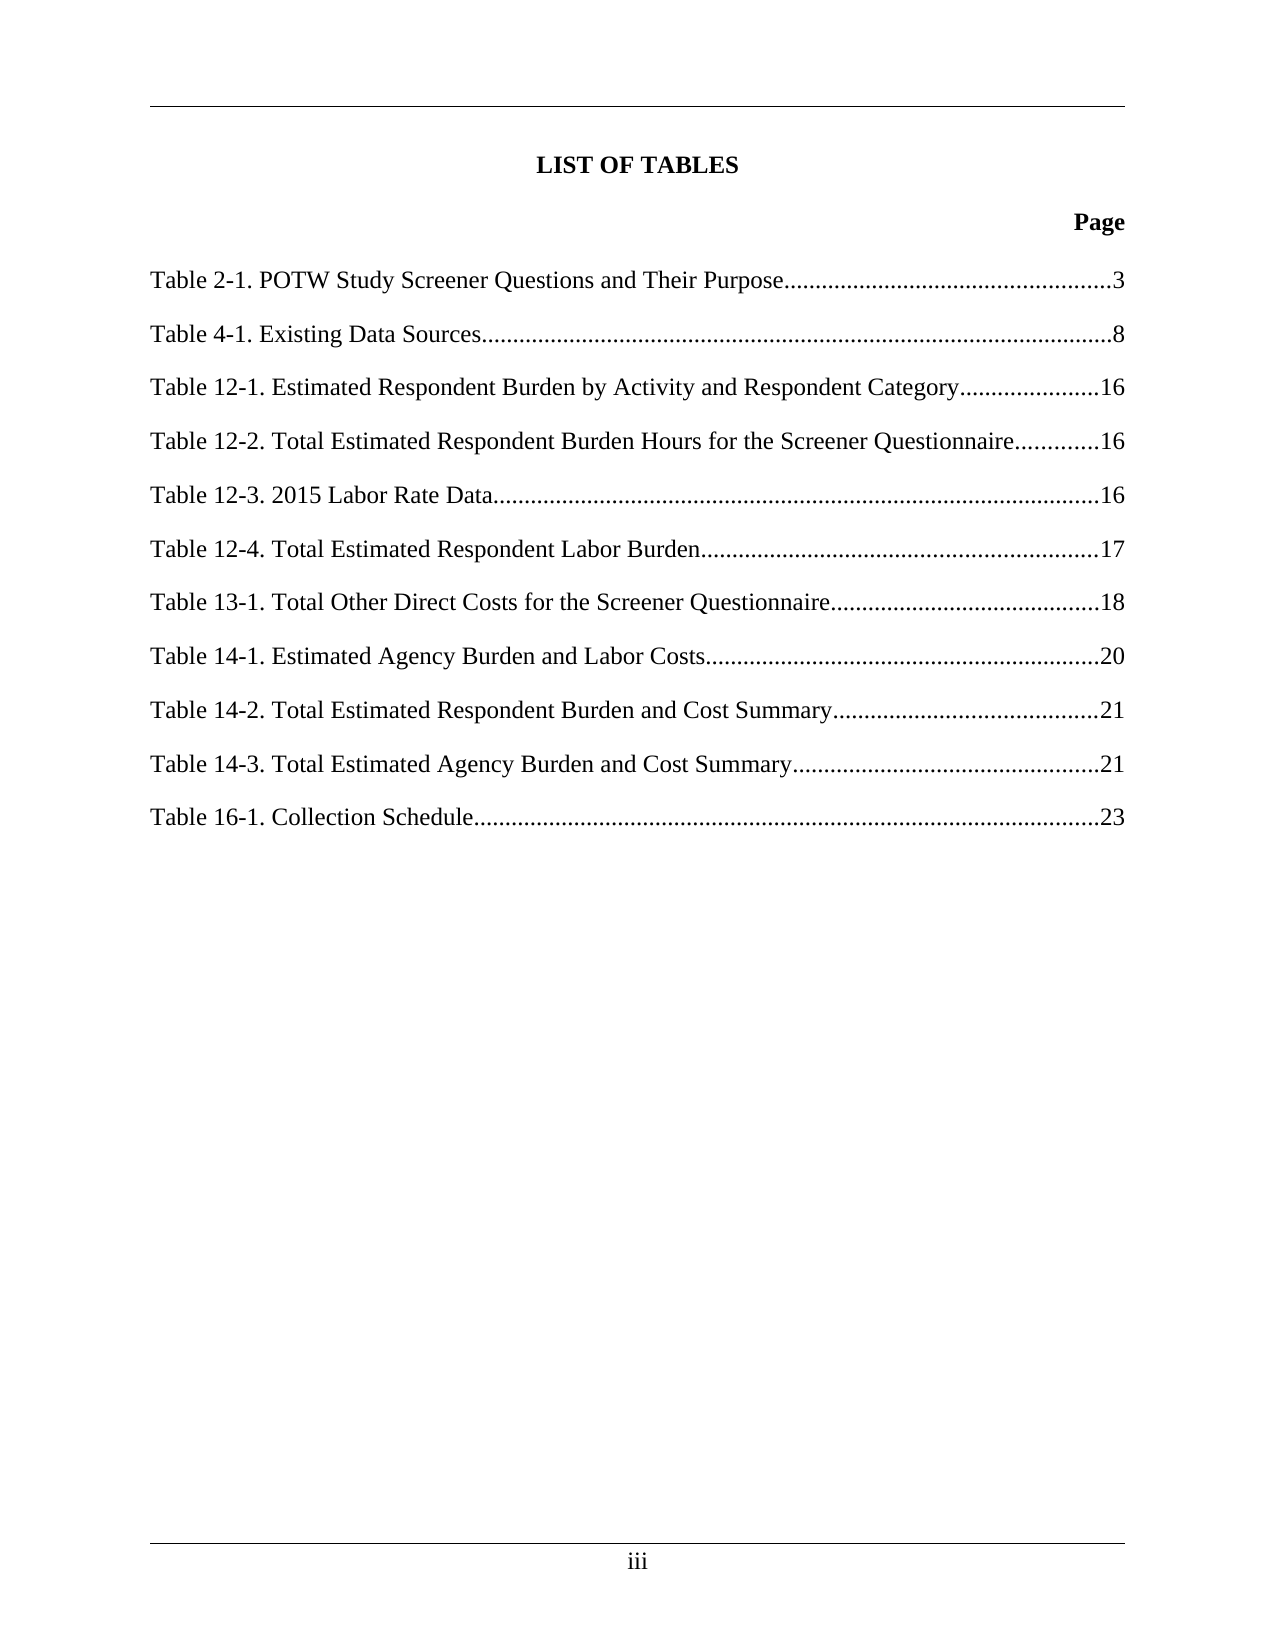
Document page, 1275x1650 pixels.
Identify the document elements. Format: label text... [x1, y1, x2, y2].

text Table 12-1. Estimated Respondent Burden by Activity and Respondent Category 16 [150, 372, 1050, 401]
text Table 14-1. Estimated Agency Burden and Labor Costs 20 [150, 641, 1050, 670]
text Page [150, 207, 1125, 236]
text Table 12-2. Total Estimated Respondent Burden Hours for the Screener Questionnaire 16 [150, 426, 1050, 455]
text Table 13-1. Total Other Direct Costs for the Screener Questionnaire 18 [150, 587, 1050, 616]
text Table 12-3. 2015 Labor Rate Data 16 [150, 480, 1050, 509]
text Table 12-4. Total Estimated Respondent Labor Burden 17 [150, 534, 1050, 562]
text Table 2-1. POTW Study Screener Questions and Their Purpose 3 [150, 265, 1050, 294]
text Table 14-2. Total Estimated Respondent Burden and Cost Summary 21 [150, 695, 1050, 724]
text Table 16-1. Collection Schedule 23 [150, 802, 1050, 831]
text Table 4-1. Existing Data Sources 8 [150, 319, 1050, 347]
text Table 14-3. Total Estimated Agency Burden and Cost Summary 21 [150, 749, 1050, 777]
text LIST OF TABLES [150, 150, 1125, 179]
